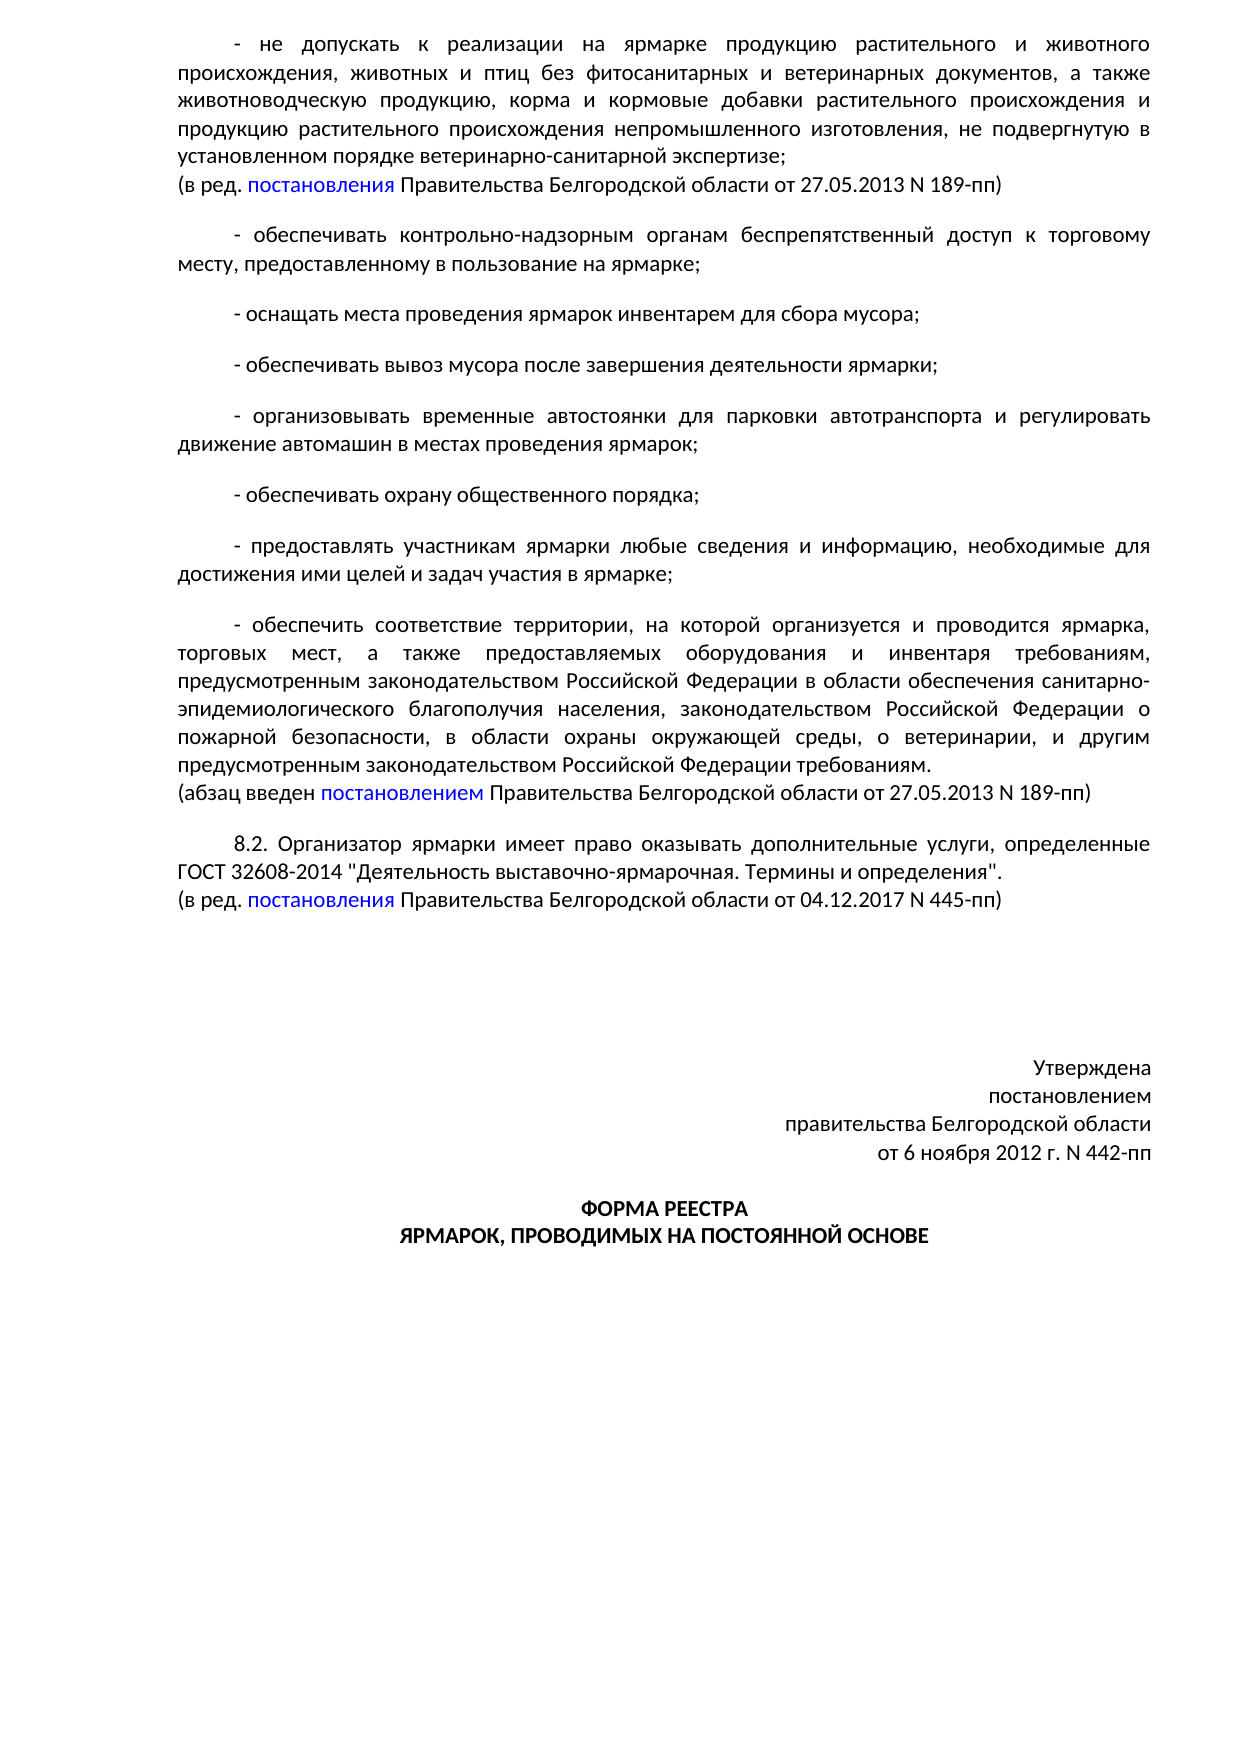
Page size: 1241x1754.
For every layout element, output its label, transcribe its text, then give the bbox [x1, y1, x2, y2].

text - организовывать временные автостоянки для парковки автотранспорта и регулировать движение автомашин в местах проведения ярмарок; [177, 401, 1152, 457]
text 8.2. Организатор ярмарки имеет право оказывать дополнительные услуги, определенные ГОСТ 32608-2014 "Деятельность выставочно-ярмарочная. Термины и определения". [177, 829, 1152, 885]
text (в ред. постановления Правительства Белгородской области от 27.05.2013 N 189-пп) [177, 170, 1152, 198]
text Утверждена [177, 1053, 1152, 1082]
text - обеспечивать контрольно-надзорным органам беспрепятственный доступ к торговому месту, предоставленному в пользование на ярмарке; [177, 221, 1152, 277]
text (в ред. постановления Правительства Белгородской области от 04.12.2017 N 445-пп) [177, 885, 1152, 913]
text (абзац введен постановлением Правительства Белгородской области от 27.05.2013 N 189-пп) [177, 778, 1152, 806]
text - обеспечивать вывоз мусора после завершения деятельности ярмарки; [177, 351, 1152, 378]
text ЯРМАРОК, ПРОВОДИМЫХ НА ПОСТОЯННОЙ ОСНОВЕ [177, 1222, 1152, 1250]
text постановлением [177, 1082, 1152, 1109]
text - обеспечивать охрану общественного порядка; [177, 480, 1152, 508]
text - обеспечить соответствие территории, на которой организуется и проводится ярмарка, торговых мест, а также предоставляемых оборудования и инвентаря требованиям, предусмотренным законодательством Российской Федерации в области обеспечения санитарно-эпидемиологического благополучия населения, законодательством Российской Федерации о пожарной безопасности, в области охраны окружающей среды, о ветеринарии, и другим предусмотренным законодательством Российской Федерации требованиям. [177, 610, 1152, 778]
text - оснащать места проведения ярмарок инвентарем для сбора мусора; [177, 299, 1152, 328]
text правительства Белгородской области [177, 1109, 1152, 1138]
text от 6 ноября 2012 г. N 442-пп [177, 1138, 1152, 1166]
text ФОРМА РЕЕСТРА [177, 1194, 1152, 1222]
text - не допускать к реализации на ярмарке продукцию растительного и животного происхождения, животных и птиц без фитосанитарных и ветеринарных документов, а также животноводческую продукцию, корма и кормовые добавки растительного происхождения и продукцию растительного происхождения непромышленного изготовления, не подвергнутую в установленном порядке ветеринарно-санитарной экспертизе; [177, 29, 1152, 170]
text - предоставлять участникам ярмарки любые сведения и информацию, необходимые для достижения ими целей и задач участия в ярмарке; [177, 531, 1152, 587]
